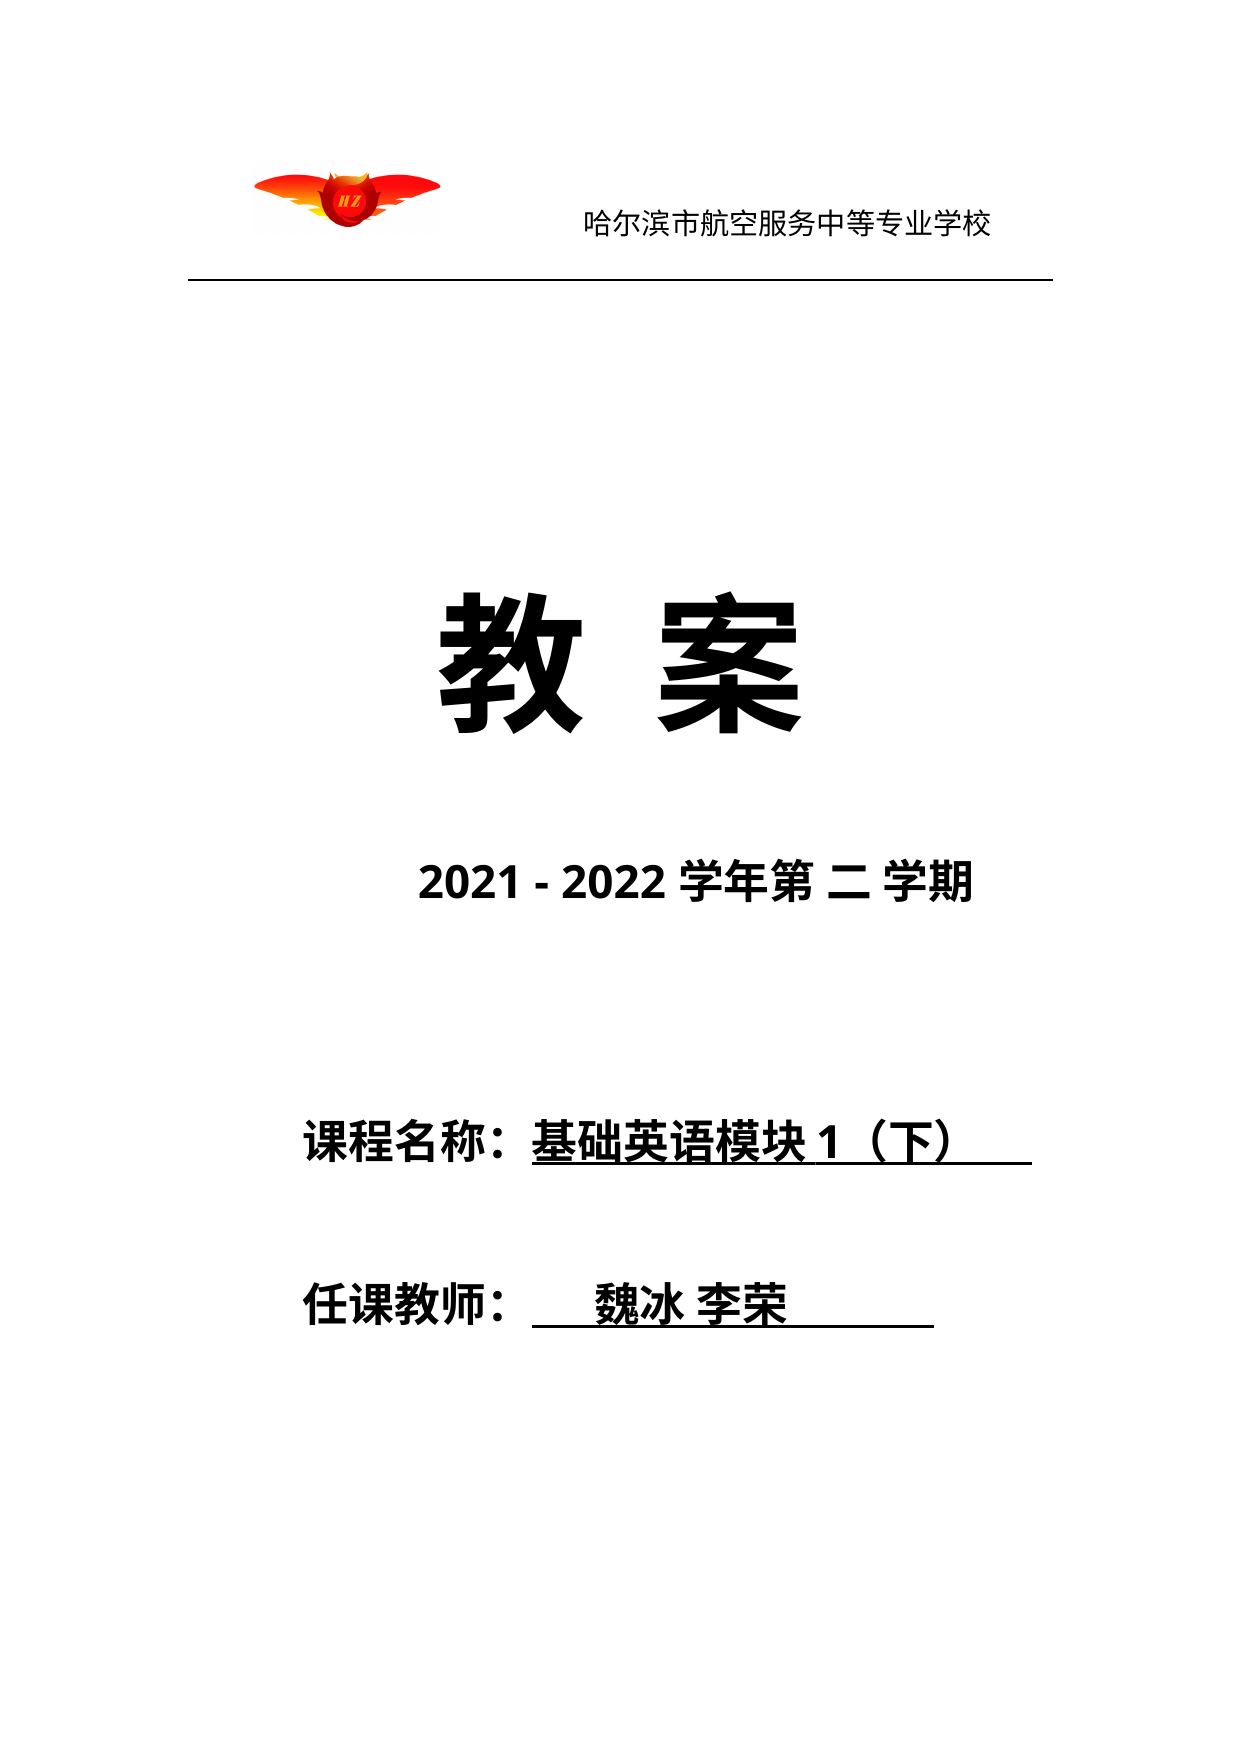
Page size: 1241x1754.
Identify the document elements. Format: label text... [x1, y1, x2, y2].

text 2021 - 2022 学年第 二 学期 [187, 830, 1053, 928]
text 哈尔滨市航空服务中等专业学校 [187, 162, 1053, 281]
text 任课教师： 魏冰 李荣 [187, 1253, 1053, 1350]
picture [253, 162, 442, 235]
text 课程名称：基础英语模块1（下） [187, 1090, 1053, 1188]
text 教 案 [187, 541, 1053, 768]
